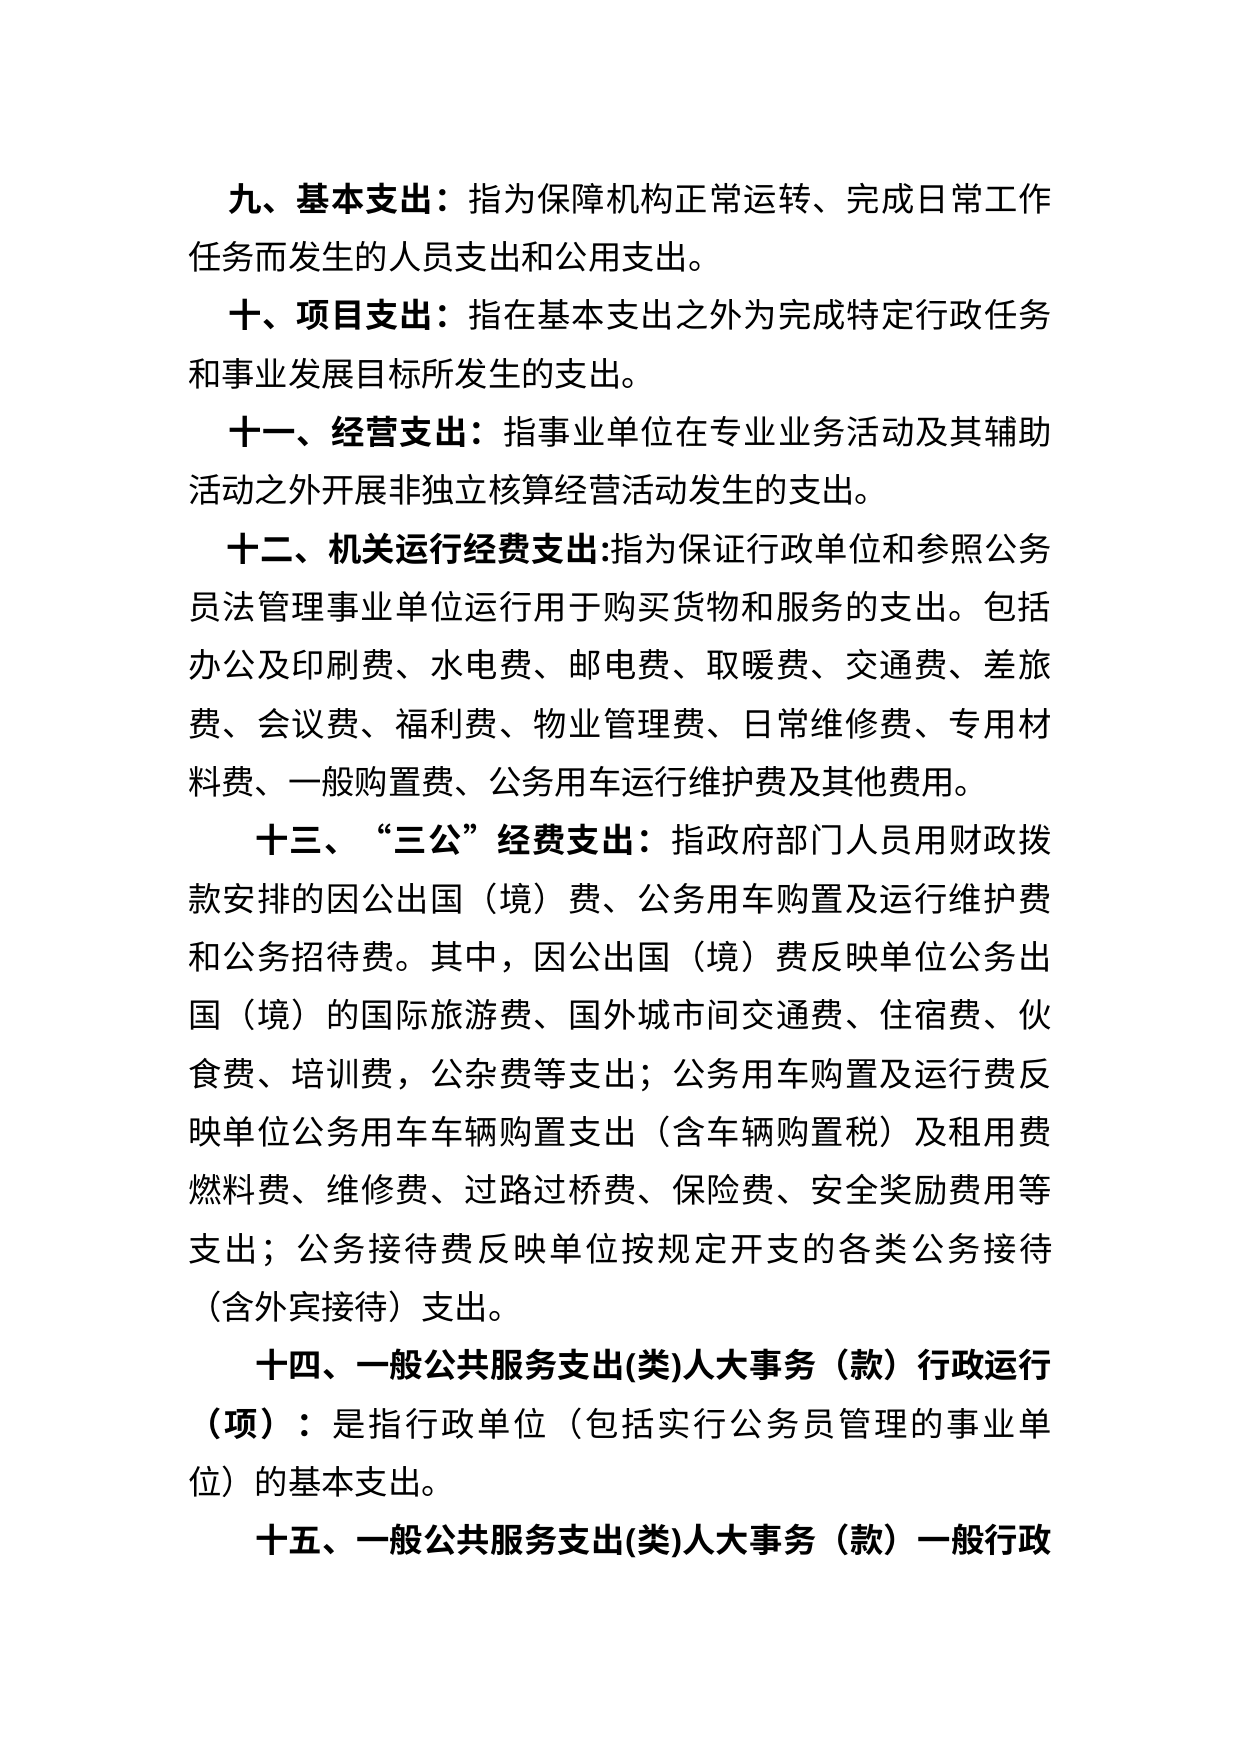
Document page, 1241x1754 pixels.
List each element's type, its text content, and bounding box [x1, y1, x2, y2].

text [188, 1504, 1052, 1562]
text 九、基本支出：指为保障机构正常运转、完成日常工作任务而发生的人员支出和公用支出。 [188, 162, 1052, 279]
text 十四、一般公共服务支出(类)人大事务（款）行政运行（项）：是指行政单位（包括实行公务员管理的事业单位）的基本支出。 [188, 1329, 1052, 1504]
text 十二、机关运行经费支出:指为保证行政单位和参照公务员法管理事业单位运行用于购买货物和服务的支出。包括办公及印刷费、水电费、邮电费、取暖费、交通费、差旅费、会议费、福利费、物业管理费、日常维修费、专用材料费、一般购置费、公务用车运行维护费及其他费用。 [188, 512, 1052, 804]
text 十、项目支出：指在基本支出之外为完成特定行政任务和事业发展目标所发生的支出。 [188, 279, 1052, 396]
text 十三、“三公”经费支出：指政府部门人员用财政拨款安排的因公出国（境）费、公务用车购置及运行维护费和公务招待费。其中，因公出国（境）费反映单位公务出国（境）的国际旅游费、国外城市间交通费、住宿费、伙食费、培训费，公杂费等支出；公务用车购置及运行费反映单位公务用车车辆购置支出（含车辆购置税）及租用费、燃料费、维修费、过路过桥费、保险费、安全奖励费用等支出；公务接待费反映单位按规定开支的各类公务接待（含外宾接待）支出。 [188, 804, 1052, 1329]
text 十一、经营支出：指事业单位在专业业务活动及其辅助活动之外开展非独立核算经营活动发生的支出。 [188, 396, 1052, 512]
